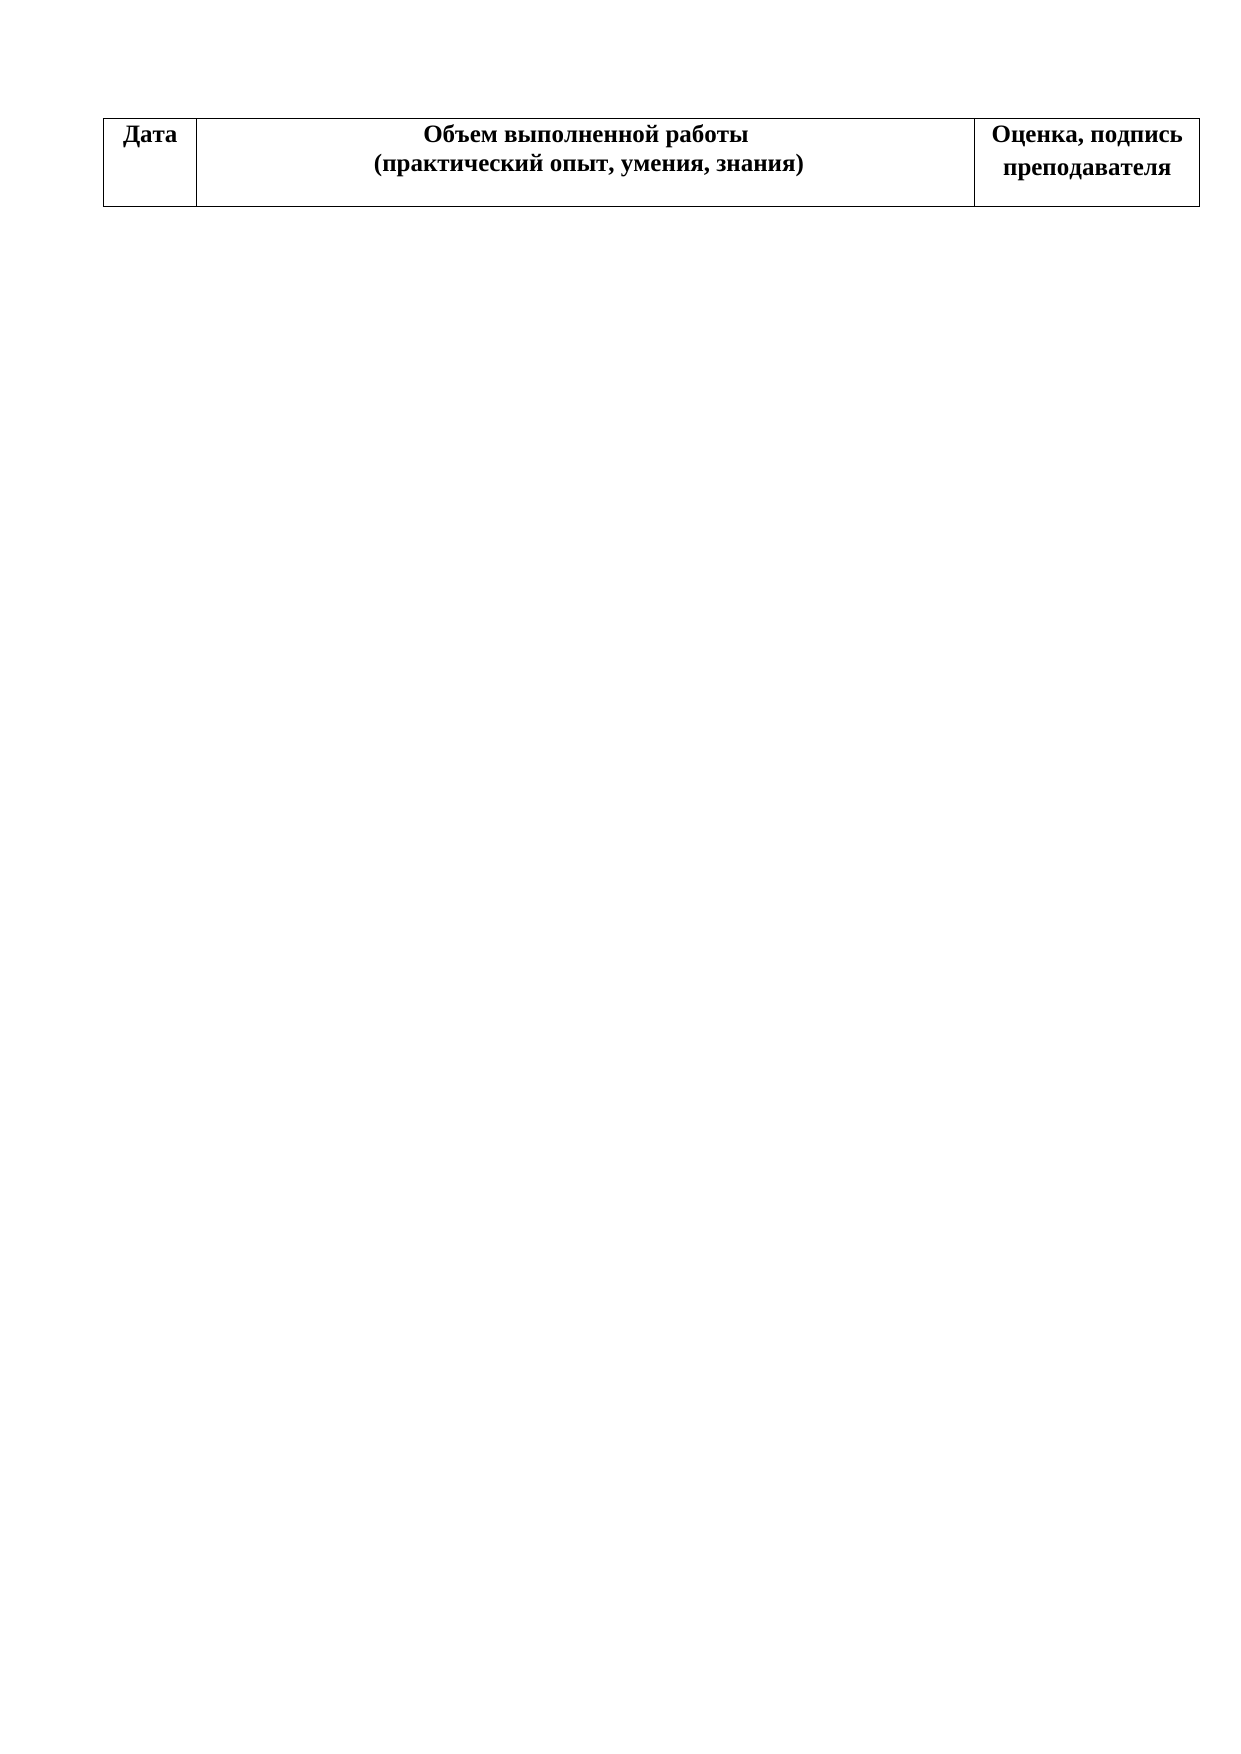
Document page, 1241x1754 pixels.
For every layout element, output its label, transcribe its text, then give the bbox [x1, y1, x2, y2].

table_header Объем выполненной работы (практический опыт, умения, знания) [197, 119, 974, 206]
table_header Оценка, подпись преподавателя [975, 119, 1199, 206]
table_header Дата [104, 119, 196, 206]
